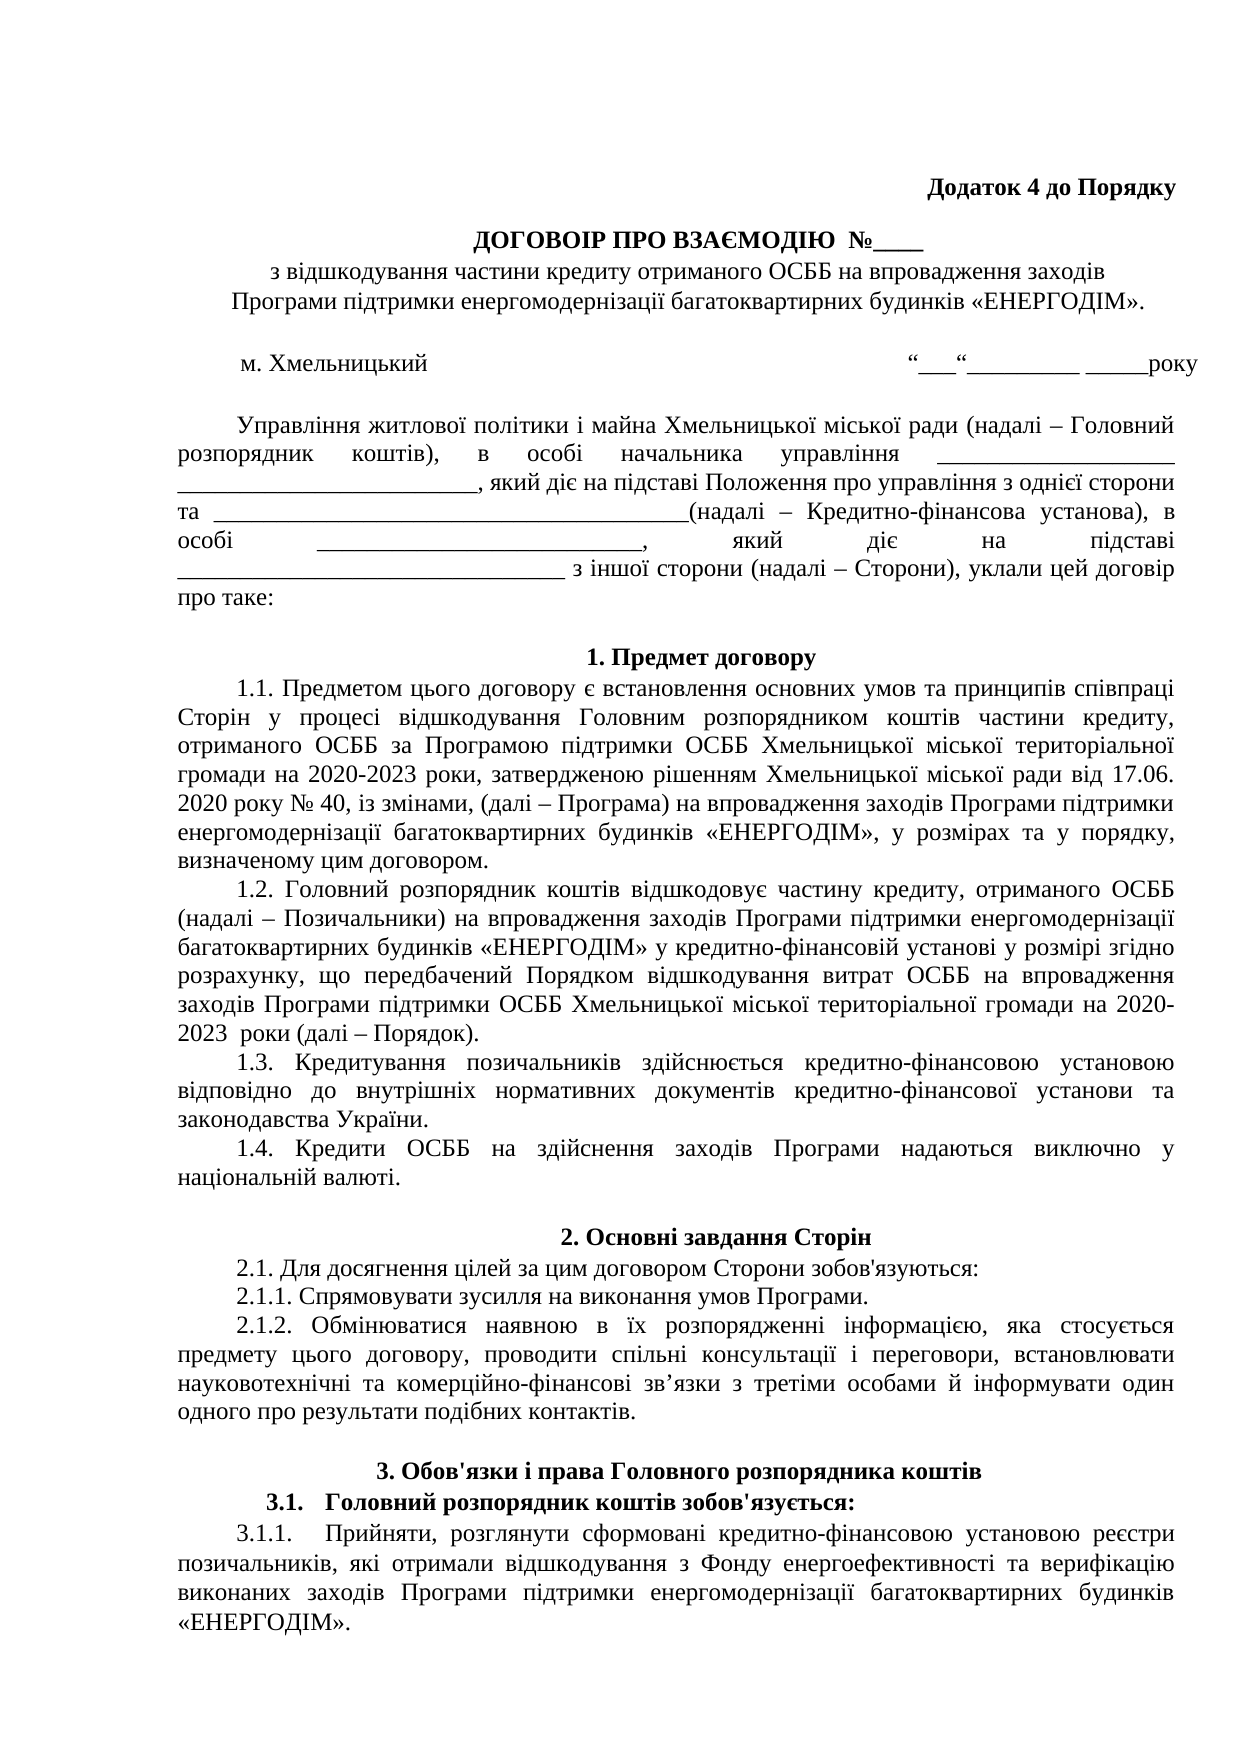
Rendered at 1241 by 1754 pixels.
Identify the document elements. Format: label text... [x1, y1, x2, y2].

text Управління житлової політики і майна Хмельницької міської ради (надалі – Головний розпорядник коштів), в особі начальника управління ___________________ ________________________, який діє на підставі Положення про управління з однієї сторони та ______________________________________(надалі – Кредитно-фінансова установа), в особі __________________________, який діє на підставі _______________________________ з іншої сторони (надалі – Сторони), уклали цей договір про таке: [177, 410, 1175, 611]
list Головний розпорядник коштів зобов'язується: [177, 1487, 1181, 1516]
subtitle ДОГОВОІР ПРО ВЗАЄМОДІЮ №____ [289, 225, 1107, 254]
list Прийняти, розглянути сформовані кредитно-фінансовою установою реєстри позичальників, які отримали відшкодування з Фонду енергоефективності та верифікацію виконаних заходів Програми підтримки енергомодернізації багатоквартирних будинків «ЕНЕРГОДІМ». [177, 1518, 1175, 1636]
text 2.1. Для досягнення цілей за цим договором Сторони зобов'язуються: [177, 1253, 1175, 1281]
text з відшкодування частини кредиту отриманого ОСББ на впровадження заходів Програми підтримки енергомодернізації багатоквартирних будинків «ЕНЕРГОДІМ». [216, 256, 1159, 314]
text 1.4. Кредити ОСББ на здійснення заходів Програми надаються виключно у національній валюті. [177, 1133, 1175, 1191]
text м. Хмельницький “___“_________ _____року [177, 348, 1181, 377]
list Обов'язки і права Головного розпорядника коштів [177, 1456, 1181, 1485]
text Додаток 4 до Порядку [177, 172, 1176, 200]
subtitle 1. Предмет договору [177, 642, 1166, 671]
subtitle 2. Основні завдання Сторін [266, 1222, 1166, 1250]
text 1.2. Головний розпорядник коштів відшкодовує частину кредиту, отриманого ОСББ (надалі – Позичальники) на впровадження заходів Програми підтримки енергомодернізації багатоквартирних будинків «ЕНЕРГОДІМ» у кредитно-фінансовій установі у розмірі згідно розрахунку, що передбачений Порядком відшкодування витрат ОСББ на впровадження заходів Програми підтримки ОСББ Хмельницької міської територіальної громади на 2020-2023 роки (далі – Порядок). [177, 874, 1175, 1047]
text 2.1.2. Обмінюватися наявною в їх розпорядженні інформацією, яка стосується предмету цього договору, проводити спільні консультації і переговори, встановлювати науковотехнічні та комерційно-фінансові зв’язки з третіми особами й інформувати один одного про результати подібних контактів. [177, 1310, 1175, 1425]
text 2.1.1. Спрямовувати зусилля на виконання умов Програми. [177, 1281, 1175, 1310]
text 1.3. Кредитування позичальників здійснюється кредитно-фінансовою установою відповідно до внутрішніх нормативних документів кредитно-фінансової установи та законодавства України. [177, 1047, 1175, 1133]
text 1.1. Предметом цього договору є встановлення основних умов та принципів співпраці Сторін у процесі відшкодування Головним розпорядником коштів частини кредиту, отриманого ОСББ за Програмою підтримки ОСББ Хмельницької міської територіальної громади на 2020-2023 роки, затвердженою рішенням Хмельницької міської ради від 17.06. 2020 року № 40, із змінами, (далі – Програма) на впровадження заходів Програми підтримки енергомодернізації багатоквартирних будинків «ЕНЕРГОДІМ», у розмірах та у порядку, визначеному цим договором. [177, 673, 1175, 874]
